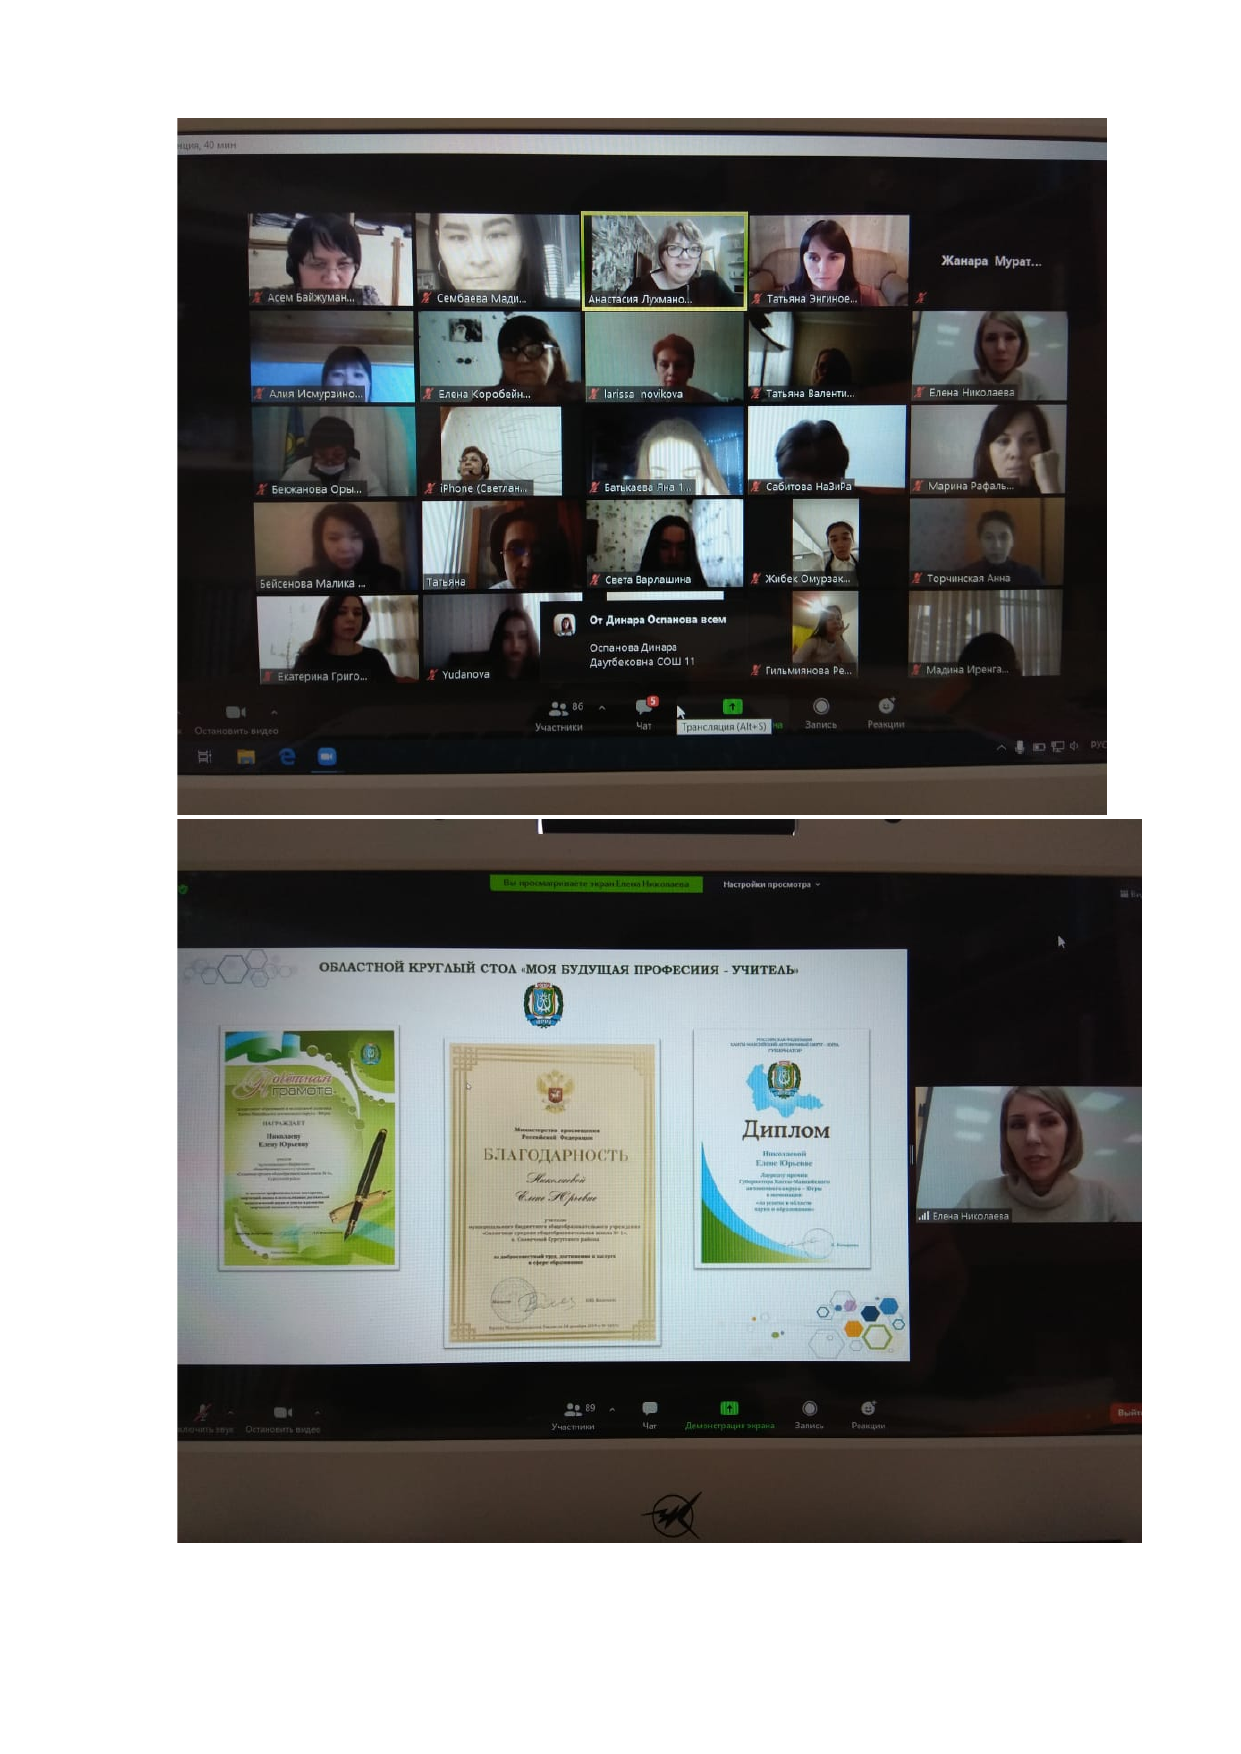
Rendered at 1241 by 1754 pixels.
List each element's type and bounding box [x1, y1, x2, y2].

picture [177, 118, 1107, 815]
picture [177, 819, 1142, 1543]
